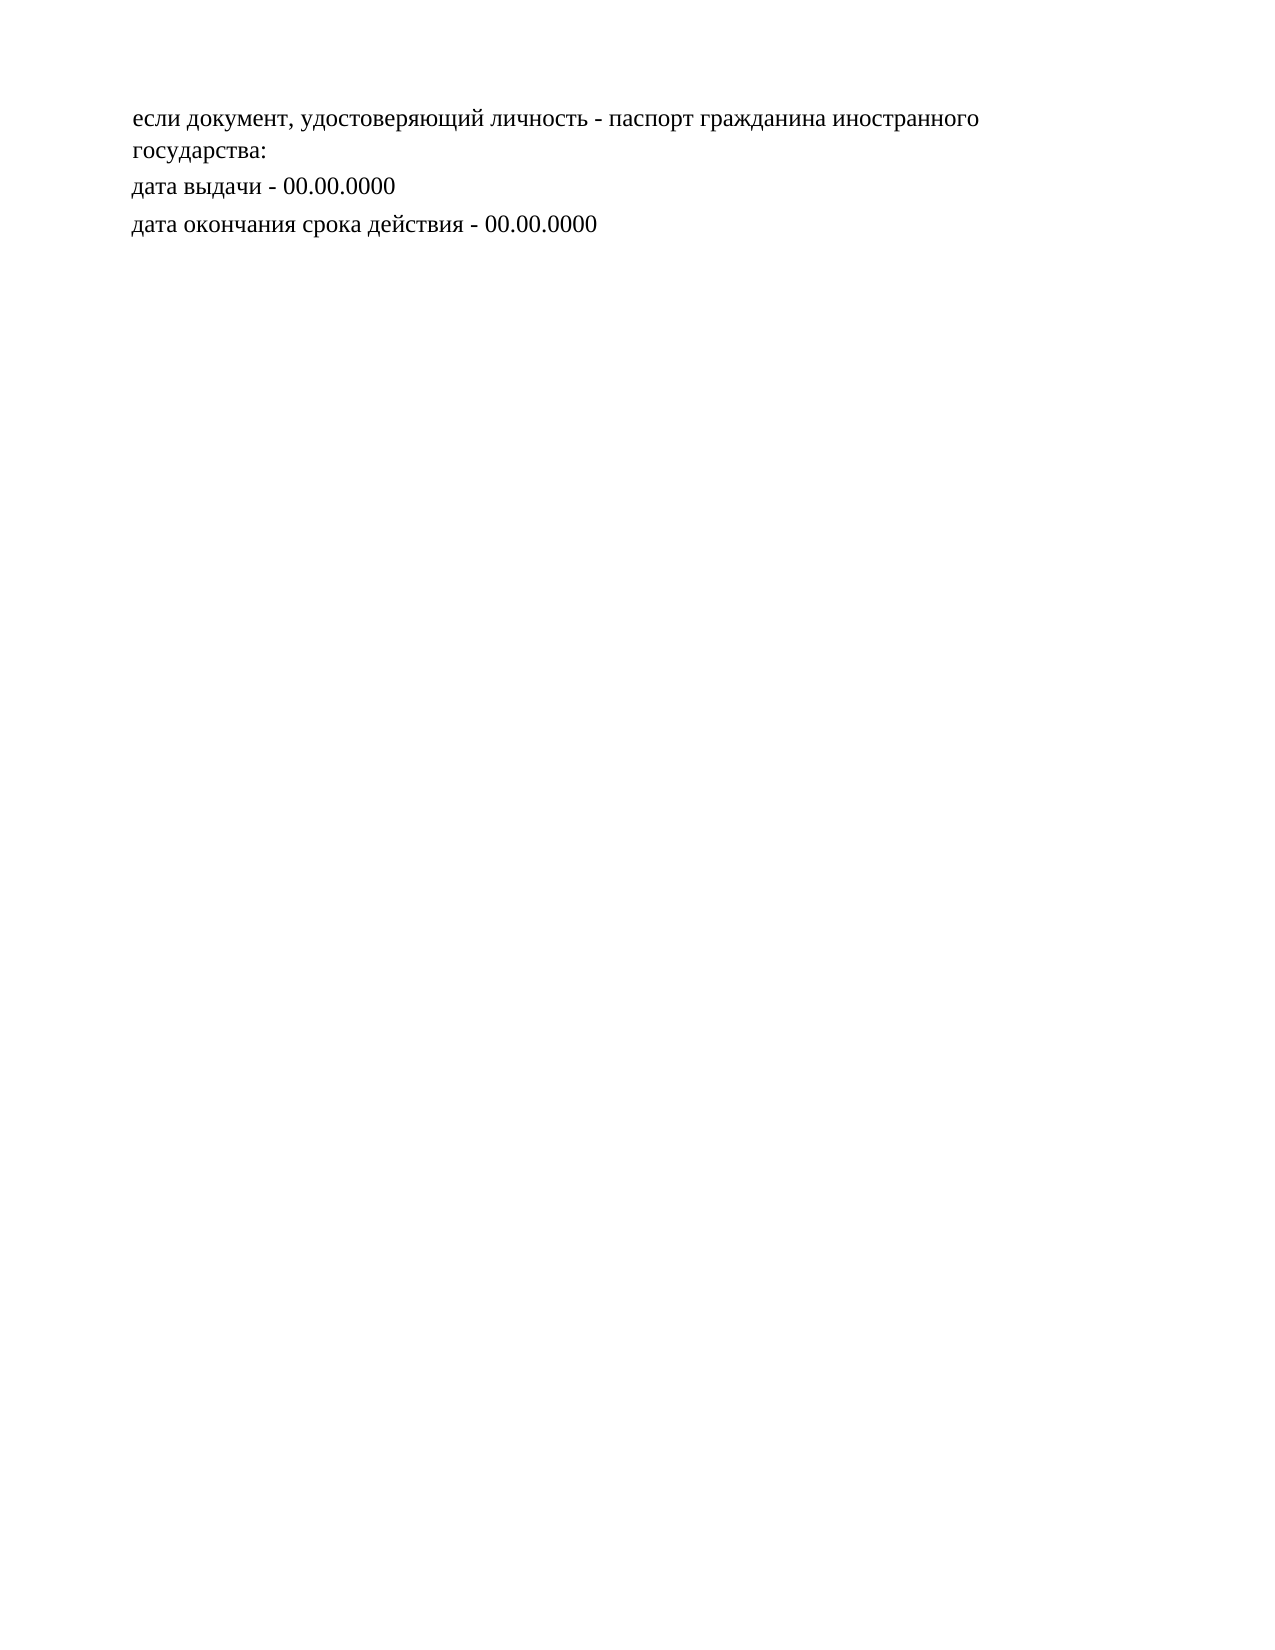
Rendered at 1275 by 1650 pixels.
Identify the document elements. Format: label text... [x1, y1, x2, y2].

text дата окончания срока действия - .. [131, 206, 1211, 240]
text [131, 103, 1087, 164]
text дата выдачи - .. [131, 168, 1211, 202]
